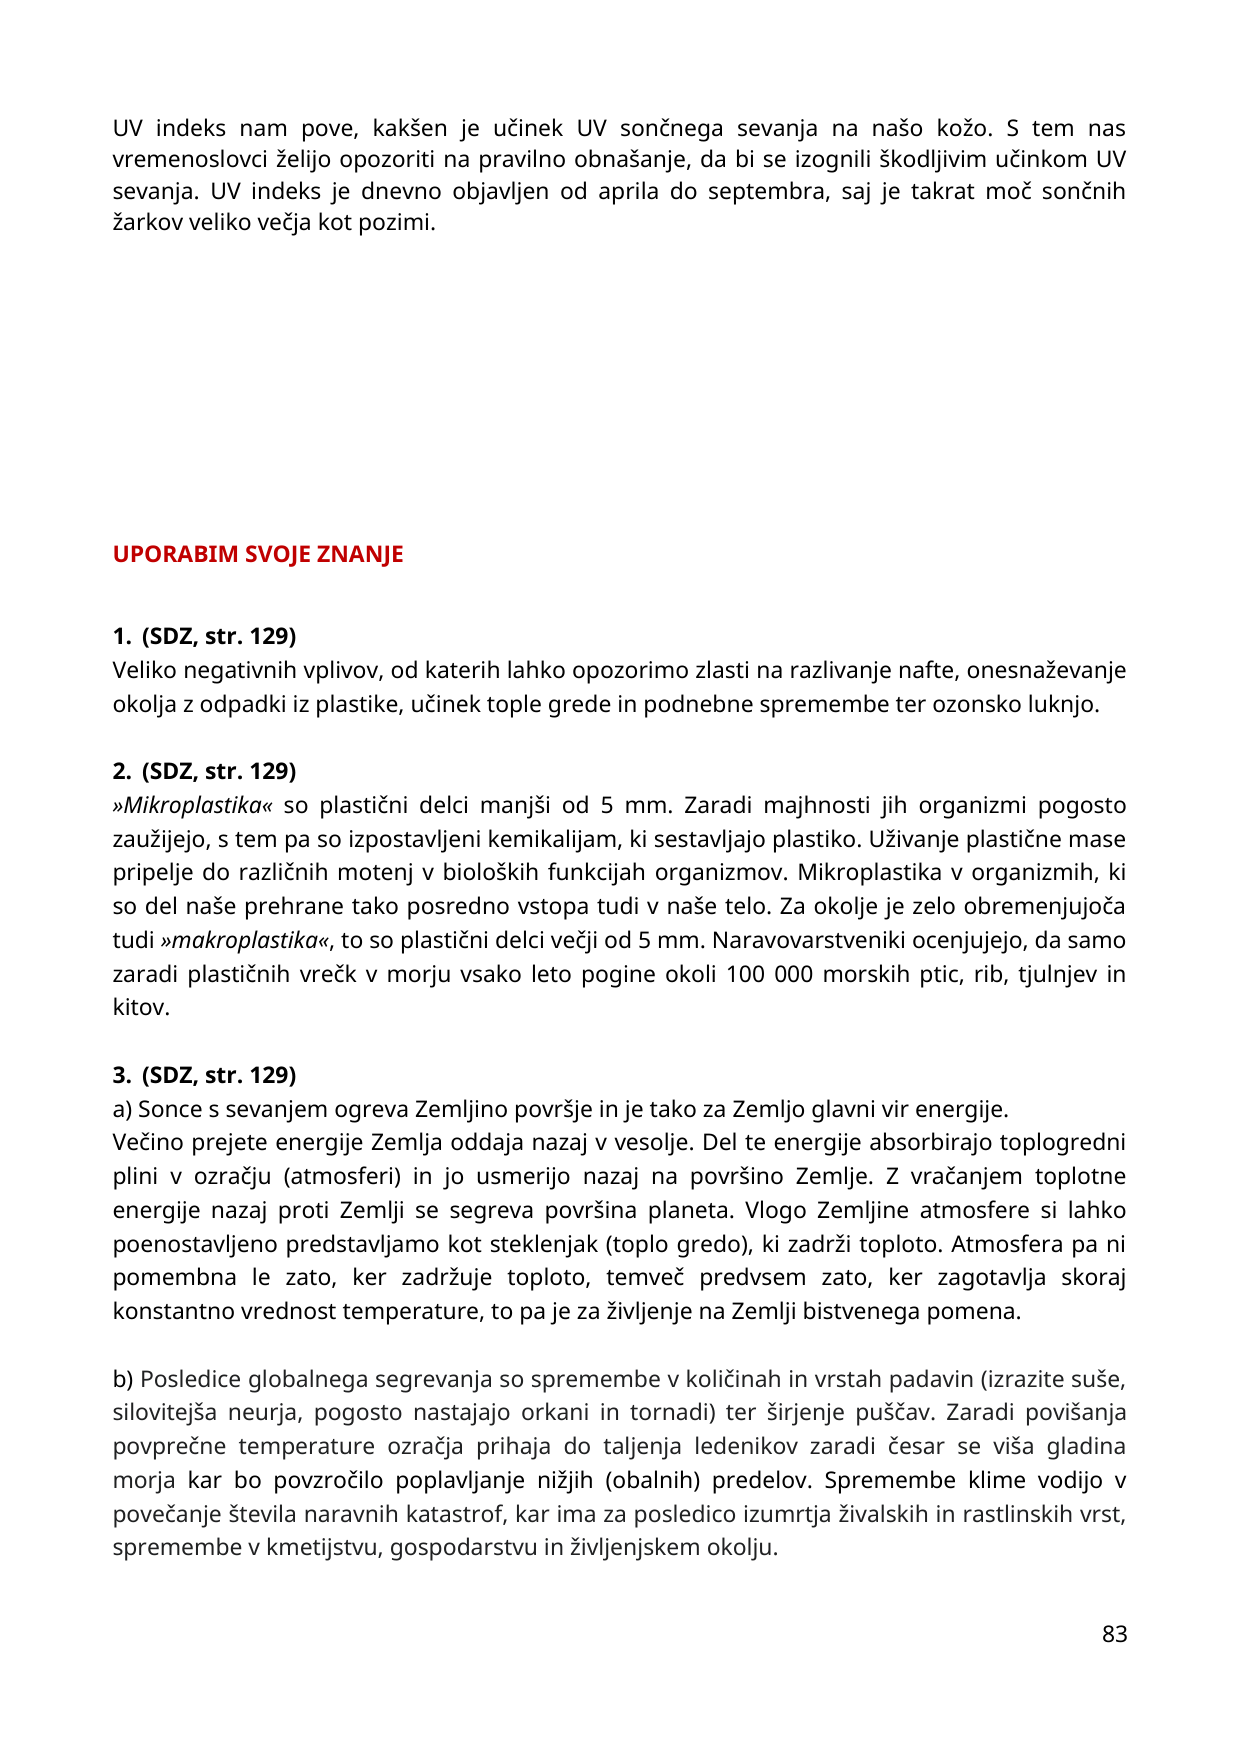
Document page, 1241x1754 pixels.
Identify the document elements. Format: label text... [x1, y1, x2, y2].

text »Mikroplastika« so plastični delci manjši od 5 mm. Zaradi majhnosti jih organizmi pogosto zaužijejo, s tem pa so izpostavljeni kemikalijam, ki sestavljajo plastiko. Uživanje plastične mase pripelje do različnih motenj v bioloških funkcijah organizmov. Mikroplastika v organizmih, ki so del naše prehrane tako posredno vstopa tudi v naše telo. Za okolje je zelo obremenjujoča tudi »makroplastika«, to so plastični delci večji od 5 mm. Naravovarstveniki ocenjujejo, da samo zaradi plastičnih vrečk v morju vsako leto pogine okoli 100 000 morskih ptic, rib, tjulnjev in kitov. [112, 789, 1128, 1023]
list (SDZ, str. 129) [112, 1059, 1128, 1090]
list (SDZ, str. 129) [112, 620, 1128, 651]
text Večino prejete energije Zemlja oddaja nazaj v vesolje. Del te energije absorbirajo toplogredni plini v ozračju (atmosferi) in jo usmerijo nazaj na površino Zemlje. Z vračanjem toplotne energije nazaj proti Zemlji se segreva površina planeta. Vlogo Zemljine atmosfere si lahko poenostavljeno predstavljamo kot steklenjak (toplo gredo), ki zadrži toploto. Atmosfera pa ni pomembna le zato, ker zadržuje toploto, temveč predvsem zato, ker zagotavlja skoraj konstantno vrednost temperature, to pa je za življenje na Zemlji bistvenega pomena. [112, 1126, 1128, 1326]
text UV indeks nam pove, kakšen je učinek UV sončnega sevanja na našo kožo. S tem nas vremenoslovci želijo opozoriti na pravilno obnašanje, da bi se izognili škodljivim učinkom UV sevanja. UV indeks je dnevno objavljen od aprila do septembra, saj je takrat moč sončnih žarkov veliko večja kot pozimi. [112, 112, 1128, 237]
text UPORABIM SVOJE ZNANJE [112, 538, 1128, 570]
text b) Posledice globalnega segrevanja so spremembe v količinah in vrstah padavin (izrazite suše, silovitejša neurja, pogosto nastajajo orkani in tornadi) ter širjenje puščav. Zaradi povišanja povprečne temperature ozračja prihaja do taljenja ledenikov zaradi česar se viša gladina morja kar bo povzročilo poplavljanje nižjih (obalnih) predelov. Spremembe klime vodijo v povečanje števila naravnih katastrof, kar ima za posledico izumrtja živalskih in rastlinskih vrst, spremembe v kmetijstvu, gospodarstvu in življenjskem okolju. [112, 1461, 1128, 1498]
text Veliko negativnih vplivov, od katerih lahko opozorimo zlasti na razlivanje nafte, onesnaževanje okolja z odpadki iz plastike, učinek tople grede in podnebne spremembe ter ozonsko luknjo. [112, 654, 1128, 719]
text a) Sonce s sevanjem ogreva Zemljino površje in je tako za Zemljo glavni vir energije. [112, 1093, 1128, 1124]
text b) Posledice globalnega segrevanja so spremembe v količinah in vrstah padavin (izrazite suše, silovitejša neurja, pogosto nastajajo orkani in tornadi) ter širjenje puščav. Zaradi povišanja povprečne temperature ozračja prihaja do taljenja ledenikov zaradi česar se viša gladina morja kar bo povzročilo poplavljanje nižjih (obalnih) predelov. Spremembe klime vodijo v povečanje števila naravnih katastrof, kar ima za posledico izumrtja živalskih in rastlinskih vrst, spremembe v kmetijstvu, gospodarstvu in življenjskem okolju. [112, 1363, 1128, 1396]
list (SDZ, str. 129) [112, 755, 1128, 786]
text b) Posledice globalnega segrevanja so spremembe v količinah in vrstah padavin (izrazite suše, silovitejša neurja, pogosto nastajajo orkani in tornadi) ter širjenje puščav. Zaradi povišanja povprečne temperature ozračja prihaja do taljenja ledenikov zaradi česar se viša gladina morja kar bo povzročilo poplavljanje nižjih (obalnih) predelov. Spremembe klime vodijo v povečanje števila naravnih katastrof, kar ima za posledico izumrtja živalskih in rastlinskih vrst, spremembe v kmetijstvu, gospodarstvu in življenjskem okolju. [112, 1529, 1128, 1563]
